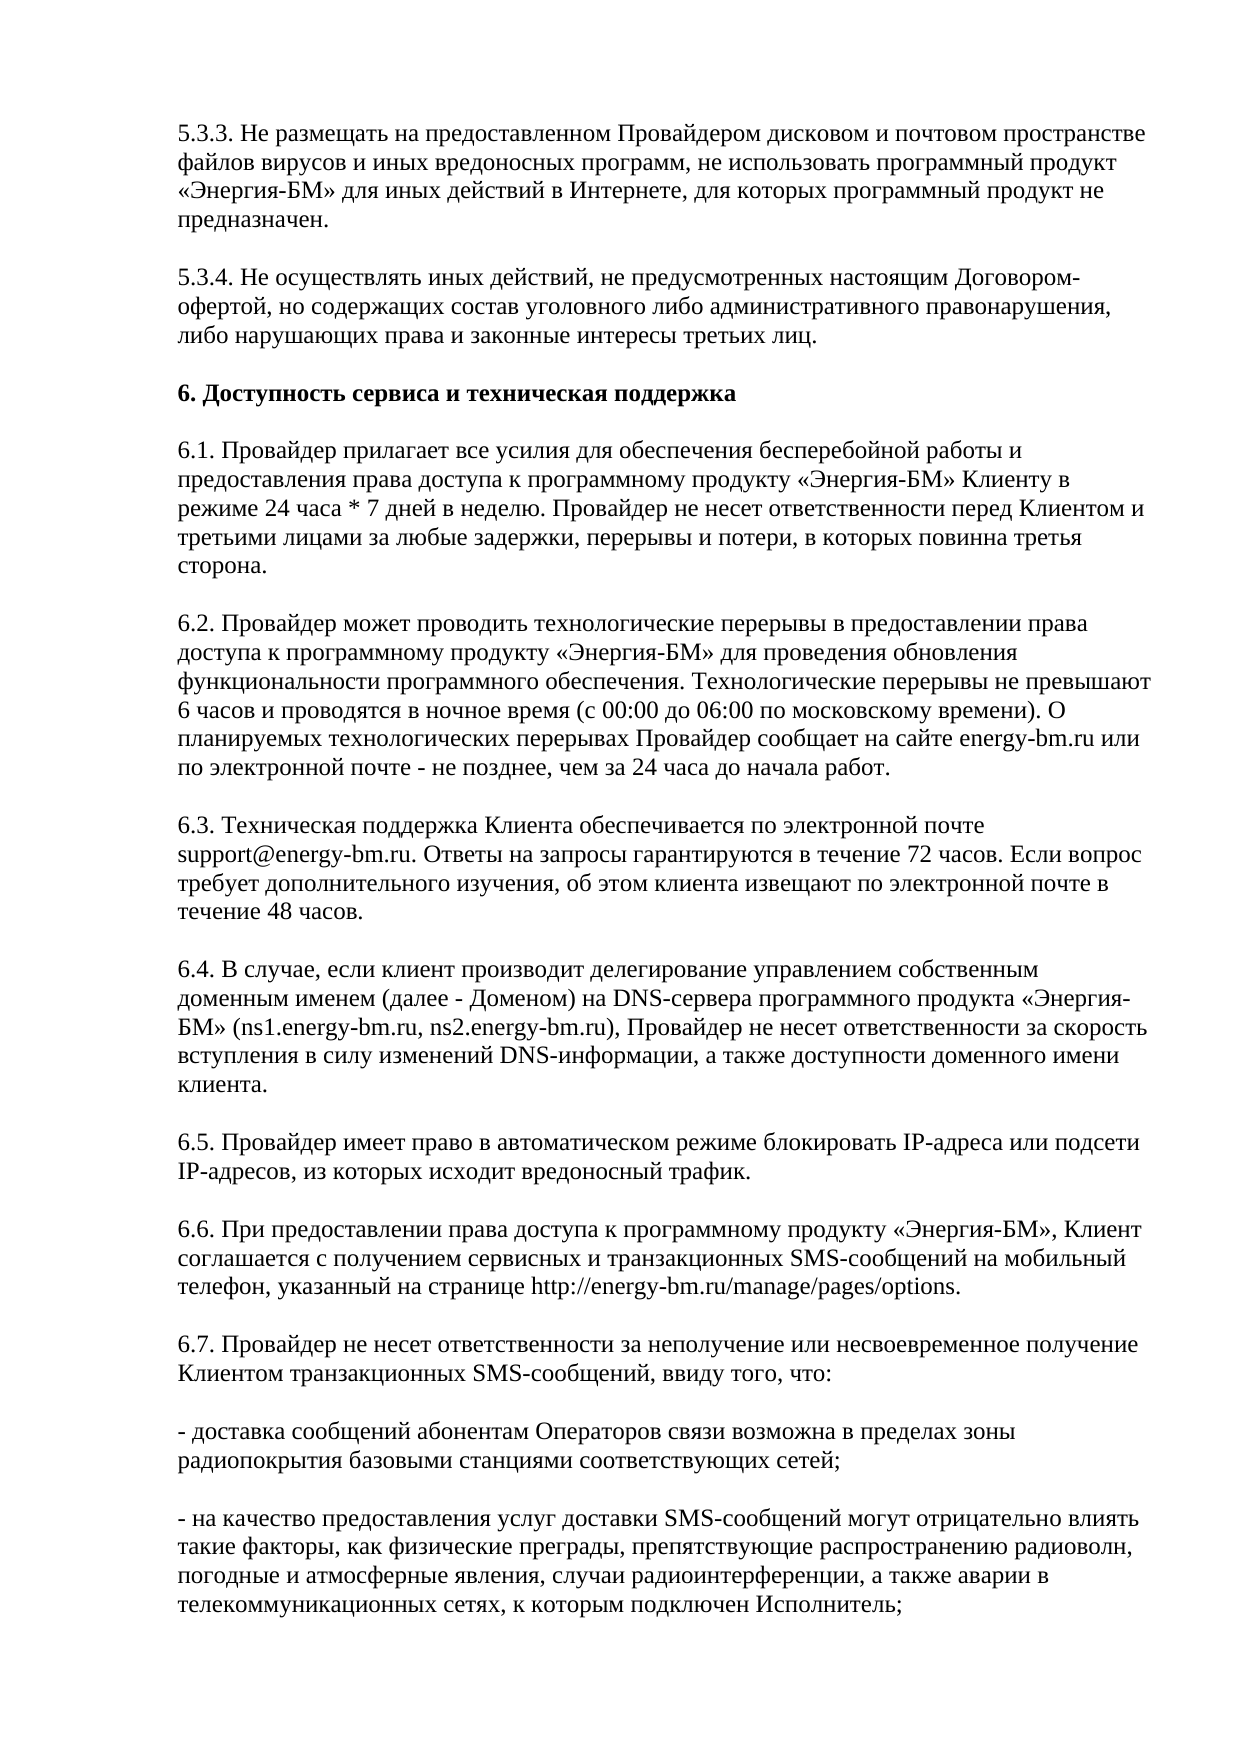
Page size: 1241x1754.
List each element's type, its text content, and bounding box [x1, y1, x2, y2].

text 6.2. Провайдер может проводить технологические перерывы в предоставлении права доступа к программному продукту «Энергия-БМ» для проведения обновления функциональности программного обеспечения. Технологические перерывы не превышают 6 часов и проводятся в ночное время (с 00:00 до 06:00 по московскому времени). О планируемых технологических перерывах Провайдер сообщает на сайте energy-bm.ru или по электронной почте - не позднее, чем за 24 часа до начала работ. [177, 608, 1152, 781]
text 6.5. Провайдер имеет право в автоматическом режиме блокировать IP-адреса или подсети IP-адресов, из которых исходит вредоносный трафик. [177, 1127, 1152, 1185]
text 6.7. Провайдер не несет ответственности за неполучение или несвоевременное получение Клиентом транзакционных SMS-сообщений, ввиду того, что: [177, 1329, 1152, 1387]
text 6.4. В случае, если клиент производит делегирование управлением собственным доменным именем (далее - Доменом) на DNS-сервера программного продукта «Энергия-БМ» (ns1.energy-bm.ru, ns2.energy-bm.ru), Провайдер не несет ответственности за скорость вступления в силу изменений DNS-информации, а также доступности доменного имени клиента. [177, 954, 1152, 1098]
text 6. Доступность сервиса и техническая поддержка [177, 378, 1152, 406]
text 6.6. При предоставлении права доступа к программному продукту «Энергия-БМ», Клиент соглашается с получением сервисных и транзакционных SMS-сообщений на мобильный телефон, указанный на странице http://energy-bm.ru/manage/pages/options. [177, 1214, 1152, 1300]
text 5.3.3. Не размещать на предоставленном Провайдером дисковом и почтовом пространстве файлов вирусов и иных вредоносных программ, не использовать программный продукт «Энергия-БМ» для иных действий в Интернете, для которых программный продукт не предназначен. [177, 118, 1152, 233]
text 6.1. Провайдер прилагает все усилия для обеспечения бесперебойной работы и предоставления права доступа к программному продукту «Энергия-БМ» Клиенту в режиме 24 часа * 7 дней в неделю. Провайдер не несет ответственности перед Клиентом и третьими лицами за любые задержки, перерывы и потери, в которых повинна третья сторона. [177, 436, 1152, 579]
text 6.3. Техническая поддержка Клиента обеспечивается по электронной почте support@energy-bm.ru. Ответы на запросы гарантируются в течение 72 часов. Если вопрос требует дополнительного изучения, об этом клиента извещают по электронной почте в течение 48 часов. [177, 810, 1152, 925]
text 5.3.4. Не осуществлять иных действий, не предусмотренных настоящим Договором-офертой, но содержащих состав уголовного либо административного правонарушения, либо нарушающих права и законные интересы третьих лиц. [177, 262, 1152, 348]
text - на качество предоставления услуг доставки SMS-сообщений могут отрицательно влиять такие факторы, как физические преграды, препятствующие распространению радиоволн, погодные и атмосферные явления, случаи радиоинтерференции, а также аварии в телекоммуникационных сетях, к которым подключен Исполнитель; [177, 1503, 1152, 1618]
text - доставка сообщений абонентам Операторов связи возможна в пределах зоны радиопокрытия базовыми станциями соответствующих сетей; [177, 1416, 1152, 1473]
